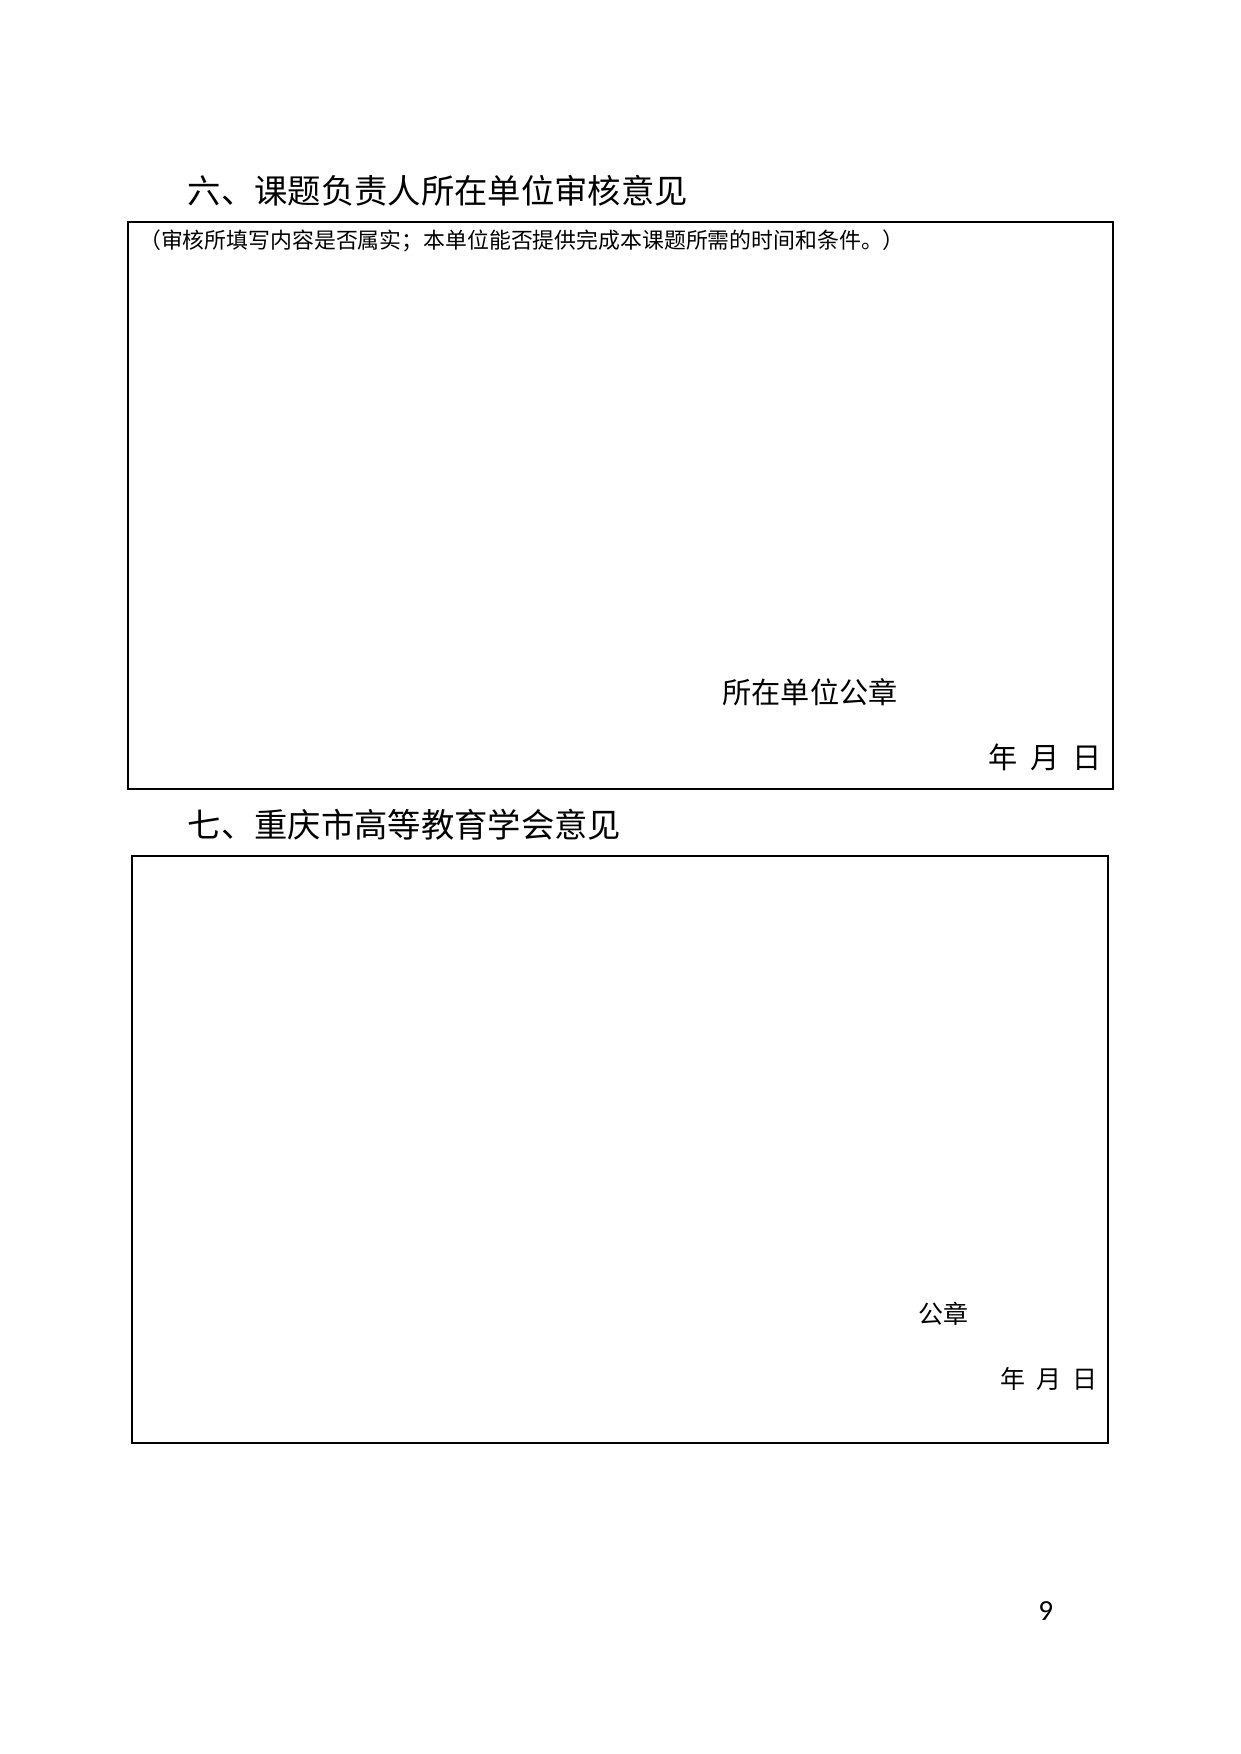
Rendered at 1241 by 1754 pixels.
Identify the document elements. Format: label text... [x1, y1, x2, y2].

table_header （审核所填写内容是否属实；本单位能否提供完成本课题所需的时间和条件。） 所在单位公章 年 月 日 [129, 223, 1112, 788]
text 六、课题负责人所在单位审核意见 [187, 156, 1053, 221]
table_header 公章 年 月 日 [133, 857, 1107, 1442]
text 七、重庆市高等教育学会意见 [187, 790, 1053, 855]
